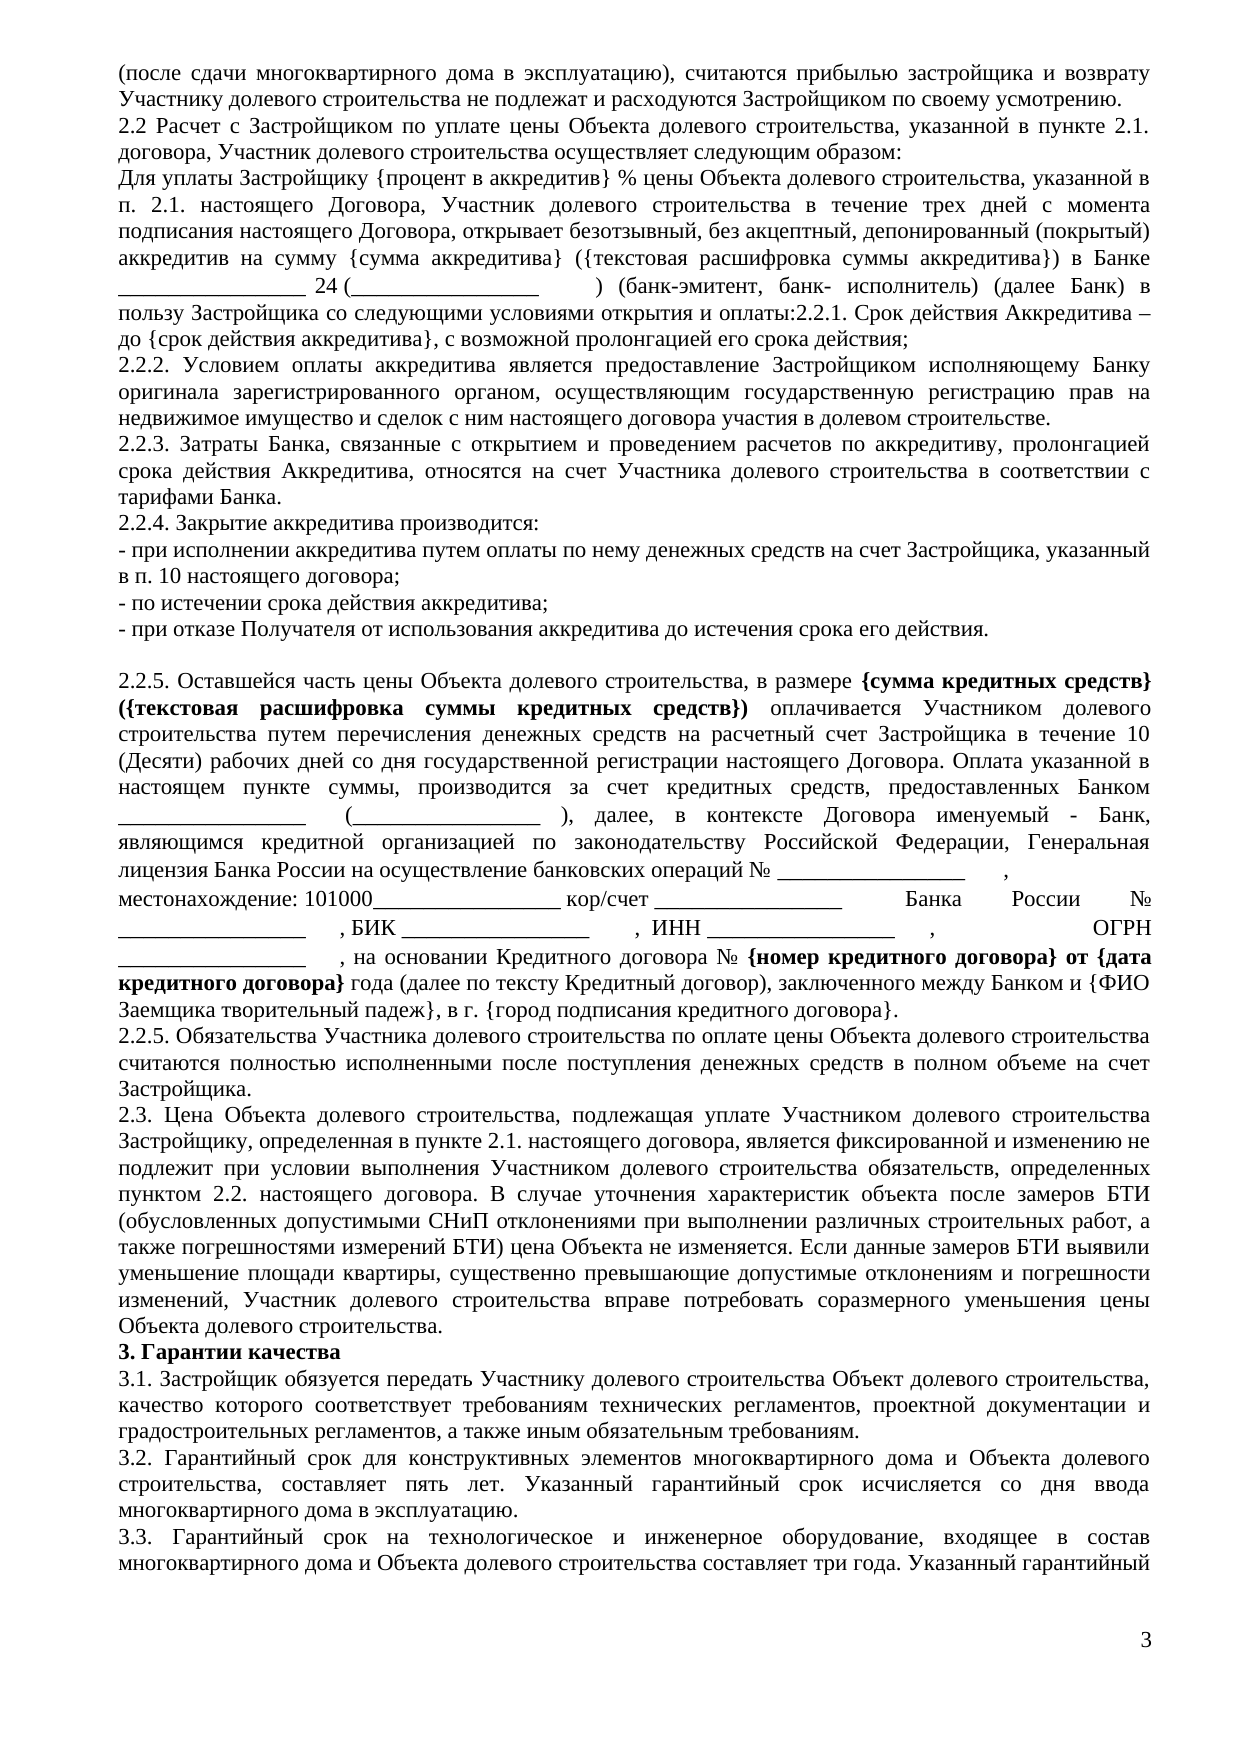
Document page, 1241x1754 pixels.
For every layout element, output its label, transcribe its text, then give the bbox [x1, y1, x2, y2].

text 2.2.5. Оставшейся часть цены Объекта долевого строительства, в размере {сумма кредитных средств} ({текстовая расшифровка суммы кредитных средств}) оплачивается Участником долевого строительства путем перечисления денежных средств на расчетный счет Застройщика в течение 10 (Десяти) рабочих дней со дня государственной регистрации настоящего Договора. Оплата указанной в настоящем пункте суммы, производится за счет кредитных средств, предоставленных Банком _______________ (_______________ ), далее, в контексте Договора именуемый - Банк, являющимся кредитной организацией по законодательству Российской Федерации, Генеральная лицензия Банка России на осуществление банковских операций № _______________ , местонахождение: 101000_______________ кор/счет _______________ Банка России № _______________ , БИК _______________ , ИНН _______________ , ОГРН _______________ , на основании Кредитного договора № {номер кредитного договора} от {дата кредитного договора} года (далее по тексту Кредитный договор), заключенного между Банком и {ФИО Заемщика творительный падеж}, в г. {город подписания кредитного договора}. [118, 668, 1152, 1022]
text - по истечении срока действия аккредитива; [118, 588, 1152, 615]
text - при исполнении аккредитива путем оплаты по нему денежных средств на счет Застройщика, указанный в п. 10 настоящего договора; [118, 536, 1152, 588]
text 2.2 Расчет с Застройщиком по уплате цены Объекта долевого строительства, указанной в пункте 2.1. договора, Участник долевого строительства осуществляет следующим образом: [118, 112, 1152, 164]
text 2.2.5. Обязательства Участника долевого строительства по оплате цены Объекта долевого строительства считаются полностью исполненными после поступления денежных средств в полном объеме на счет Застройщика. [118, 1022, 1152, 1101]
text 2.3. Цена Объекта долевого строительства, подлежащая уплате Участником долевого строительства Застройщику, определенная в пункте 2.1. настоящего договора, является фиксированной и изменению не подлежит при условии выполнения Участником долевого строительства обязательств, определенных пунктом 2.2. настоящего договора. В случае уточнения характеристик объекта после замеров БТИ (обусловленных допустимыми СНиП отклонениями при выполнении различных строительных работ, а также погрешностями измерений БТИ) цена Объекта не изменяется. Если данные замеров БТИ выявили уменьшение площади квартиры, существенно превышающие допустимые отклонениям и погрешности изменений, Участник долевого строительства вправе потребовать соразмерного уменьшения цены Объекта долевого строительства. [118, 1101, 1152, 1338]
text 3.2. Гарантийный срок для конструктивных элементов многоквартирного дома и Объекта долевого строительства, составляет пять лет. Указанный гарантийный срок исчисляется со дня ввода многоквартирного дома в эксплуатацию. [118, 1444, 1152, 1523]
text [118, 1523, 1152, 1576]
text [118, 59, 1152, 112]
text 2.2.3. Затраты Банка, связанные с открытием и проведением расчетов по аккредитиву, пролонгацией срока действия Аккредитива, относятся на счет Участника долевого строительства в соответствии с тарифами Банка. [118, 430, 1152, 509]
text 2.2.4. Закрытие аккредитива производится: [118, 509, 1152, 536]
text 3.1. Застройщик обязуется передать Участнику долевого строительства Объект долевого строительства, качество которого соответствует требованиям технических регламентов, проектной документации и градостроительных регламентов, а также иным обязательным требованиям. [118, 1365, 1152, 1444]
text Для уплаты Застройщику {процент в аккредитив} % цены Объекта долевого строительства, указанной в п. 2.1. настоящего Договора, Участник долевого строительства в течение трех дней с момента подписания настоящего Договора, открывает безотзывный, без акцептный, депонированный (покрытый) аккредитив на сумму {cумма аккредитива} ({текстовая расшифровка суммы аккредитива}) в Банке _______________ 24 (_______________ ) (банк-эмитент, банк- исполнитель) (далее Банк) в пользу Застройщика со следующими условиями открытия и оплаты:2.2.1. Срок действия Аккредитива – до {срок действия аккредитива}, с возможной пролонгацией его срока действия; [118, 164, 1152, 351]
text - при отказе Получателя от использования аккредитива до истечения срока его действия. [118, 615, 1152, 641]
text 2.2.2. Условием оплаты аккредитива является предоставление Застройщиком исполняющему Банку оригинала зарегистрированного органом, осуществляющим государственную регистрацию прав на недвижимое имущество и сделок с ним настоящего договора участия в долевом строительстве. [118, 351, 1152, 430]
text 3. Гарантии качества [118, 1338, 1152, 1365]
